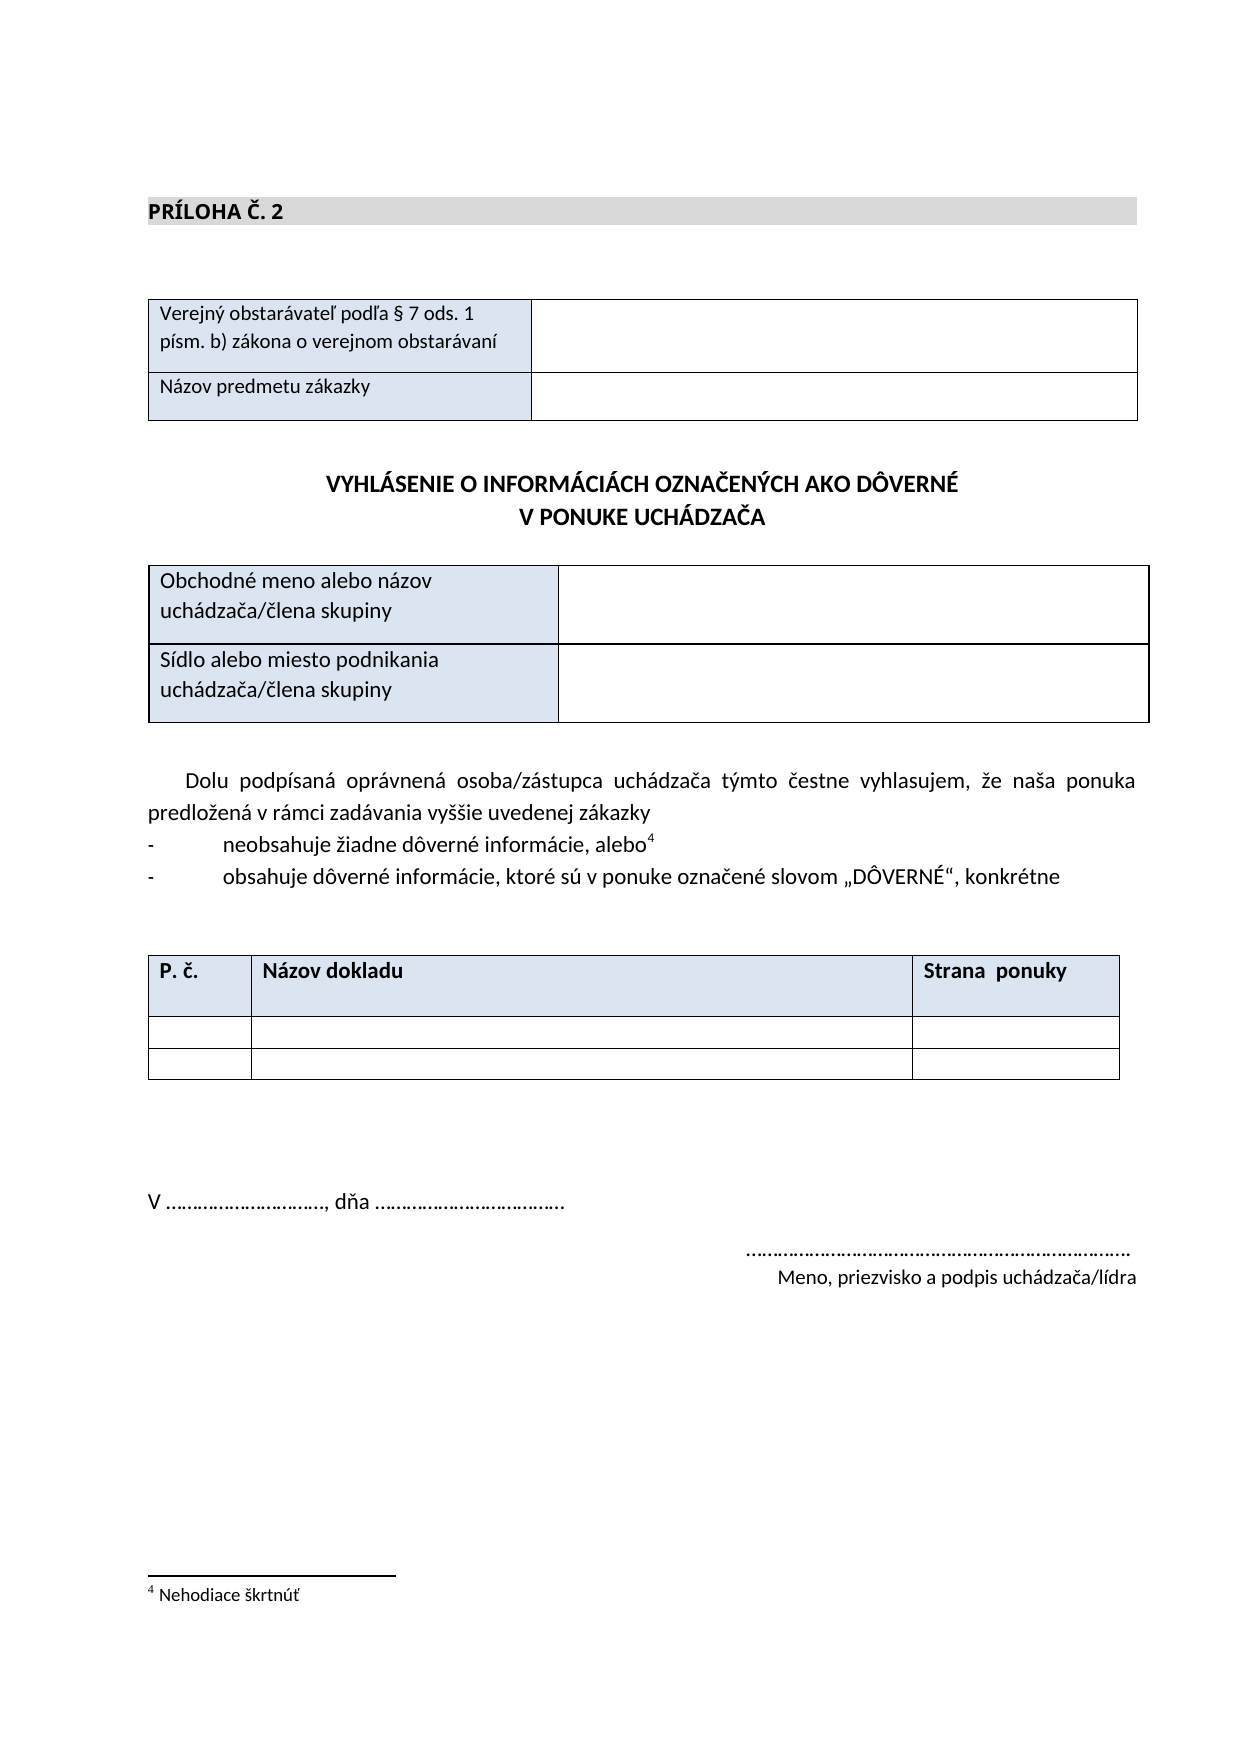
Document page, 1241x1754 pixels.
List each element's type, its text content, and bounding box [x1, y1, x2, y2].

table_header Strana ponuky [913, 956, 1119, 1016]
table_cell [559, 645, 1148, 722]
table_header Názov dokladu [252, 956, 912, 1016]
table_cell [913, 1017, 1119, 1047]
table_cell [913, 1049, 1119, 1078]
text V …………………………, dňa ……………………………… [148, 1187, 1137, 1215]
table_header P. č. [149, 956, 251, 1016]
table_header Verejný obstarávateľ podľa § 7 ods. 1 písm. b) zákona o verejnom obstarávaní [149, 300, 531, 372]
text Príloha č. 2 [148, 197, 1137, 225]
table_cell [149, 1017, 251, 1047]
table_header [532, 300, 1137, 372]
table_cell [532, 373, 1137, 420]
table_cell Názov predmetu zákazky [149, 373, 531, 420]
table_header [559, 566, 1148, 643]
table_cell [149, 1049, 251, 1078]
list neobsahuje žiadne dôverné informácie, alebo [148, 830, 1137, 858]
text VYHLÁSENIE o informáciách označených ako dôverné [148, 468, 1137, 498]
text Meno, priezvisko a podpis uchádzača/lídra [591, 1264, 1137, 1289]
table_cell [252, 1049, 912, 1078]
text Dolu podpísaná oprávnená osoba/zástupca uchádzača týmto čestne vyhlasujem, že naša ponuka predložená v rámci zadávania vyššie uvedenej zákazky [148, 766, 1137, 826]
list obsahuje dôverné informácie, ktoré sú v ponuke označené slovom „DÔVERNÉ“, konkrétne [148, 862, 1137, 890]
table_cell Sídlo alebo miesto podnikania uchádzača/člena skupiny [150, 645, 558, 722]
text v ponuke uchádzača [148, 501, 1137, 531]
table_cell [252, 1017, 912, 1047]
text ………………………………………………………………. [148, 1234, 1137, 1262]
table_header Obchodné meno alebo názov uchádzača/člena skupiny [150, 566, 558, 643]
